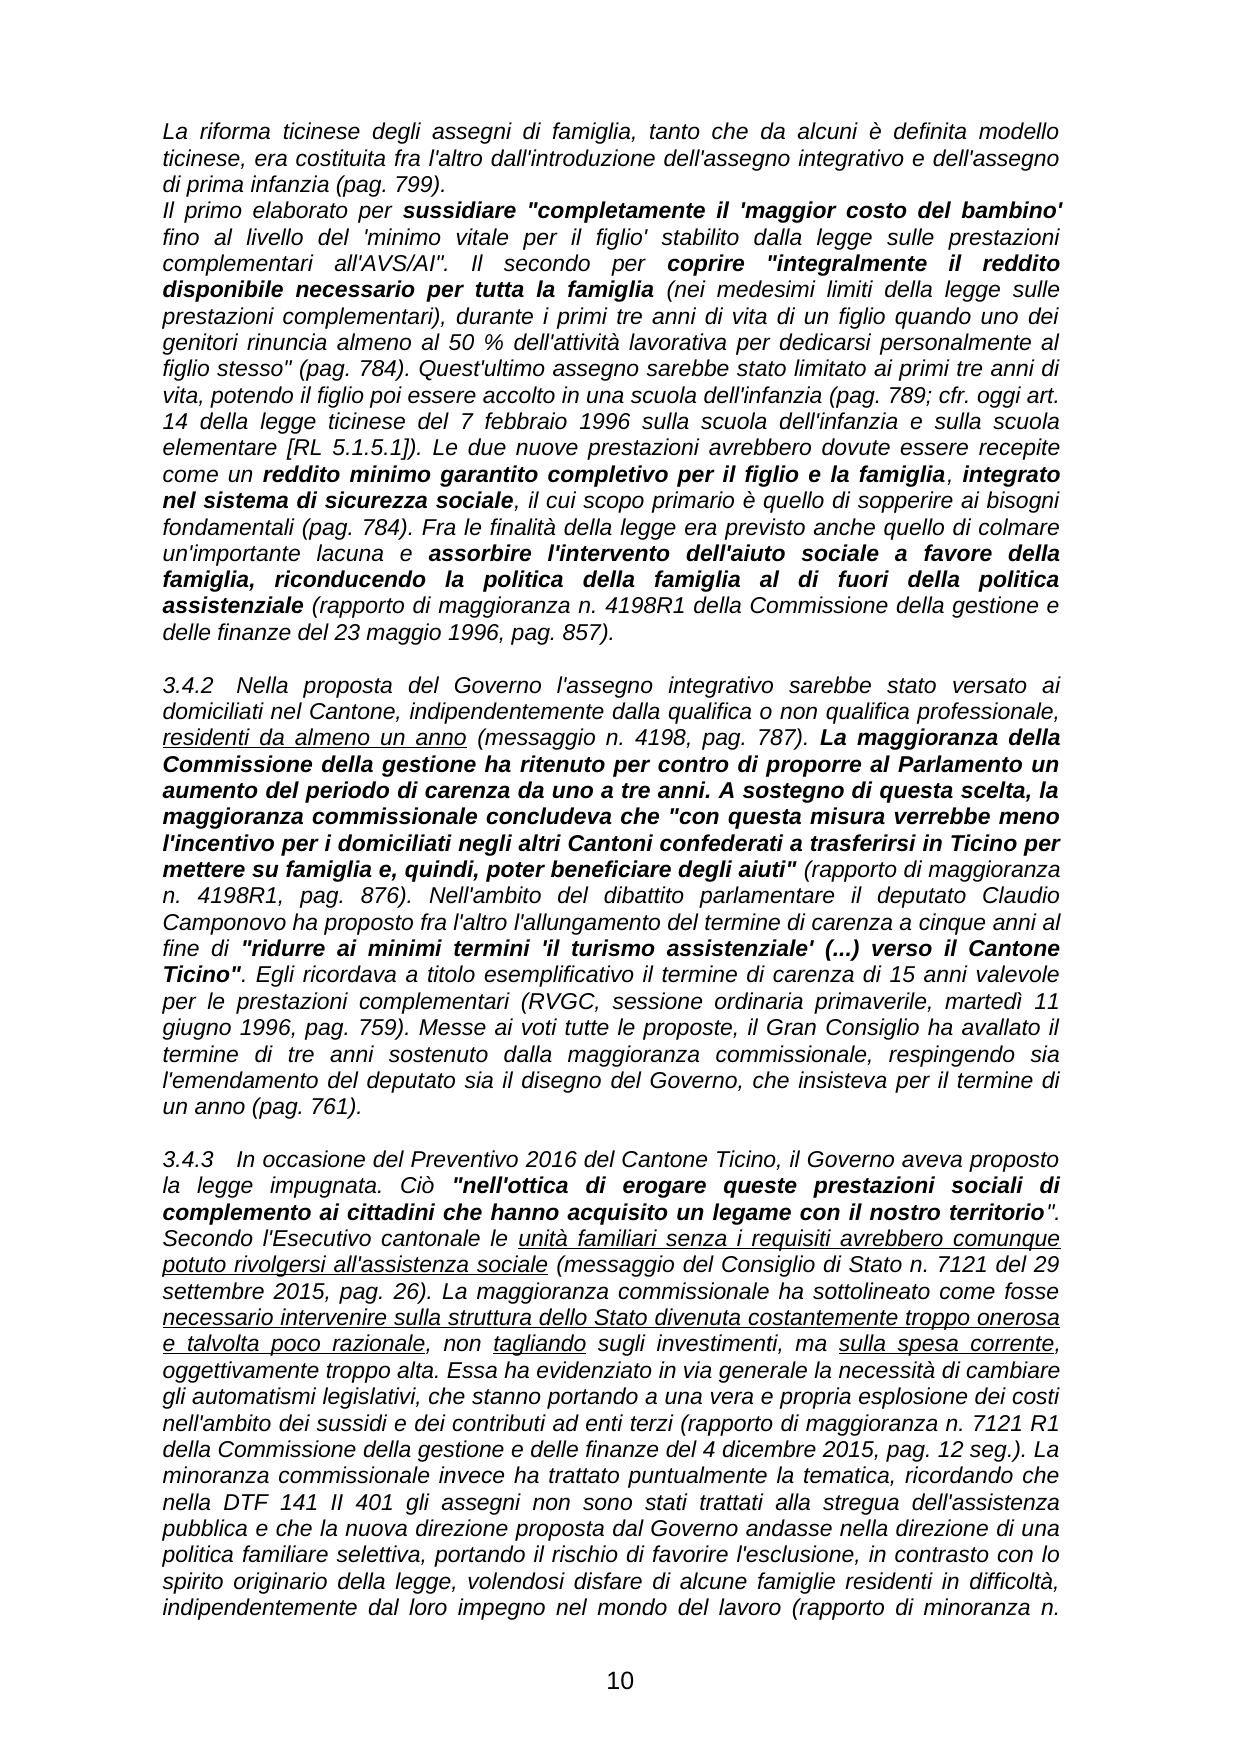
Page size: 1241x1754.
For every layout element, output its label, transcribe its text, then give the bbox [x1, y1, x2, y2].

text Il primo elaborato per sussidiare "completamente il 'maggior costo del bambino' fino al livello del 'minimo vitale per il figlio' stabilito dalla legge sulle prestazioni complementari all'AVS/AI". Il secondo per coprire "integralmente il reddito disponibile necessario per tutta la famiglia (nei medesimi limiti della legge sulle prestazioni complementari), durante i primi tre anni di vita di un figlio quando uno dei genitori rinuncia almeno al 50 % dell'attività lavorativa per dedicarsi personalmente al figlio stesso" (pag. 784). Quest'ultimo assegno sarebbe stato limitato ai primi tre anni di vita, potendo il figlio poi essere accolto in una scuola dell'infanzia (pag. 789; cfr. oggi art. 14 della legge ticinese del 7 febbraio 1996 sulla scuola dell'infanzia e sulla scuola elementare [RL 5.1.5.1]). Le due nuove prestazioni avrebbero dovute essere recepite come un reddito minimo garantito completivo per il figlio e la famiglia, integrato nel sistema di sicurezza sociale, il cui scopo primario è quello di sopperire ai bisogni fondamentali (pag. 784). Fra le finalità della legge era previsto anche quello di colmare un'importante lacuna e assorbire l'intervento dell'aiuto sociale a favore della famiglia, riconducendo la politica della famiglia al di fuori della politica assistenziale (rapporto di maggioranza n. 4198R1 della Commissione della gestione e delle finanze del 23 maggio 1996, pag. 857). [162, 197, 1063, 645]
text 3.4.2 Nella proposta del Governo l'assegno integrativo sarebbe stato versato ai domiciliati nel Cantone, indipendentemente dalla qualifica o non qualifica professionale, residenti da almeno un anno (messaggio n. 4198, pag. 787). La maggioranza della Commissione della gestione ha ritenuto per contro di proporre al Parlamento un aumento del periodo di carenza da uno a tre anni. A sostegno di questa scelta, la maggioranza commissionale concludeva che "con questa misura verrebbe meno l'incentivo per i domiciliati negli altri Cantoni confederati a trasferirsi in Ticino per mettere su famiglia e, quindi, poter beneficiare degli aiuti" (rapporto di maggioranza n. 4198R1, pag. 876). Nell'ambito del dibattito parlamentare il deputato Claudio Camponovo ha proposto fra l'altro l'allungamento del termine di carenza a cinque anni al fine di "ridurre ai minimi termini 'il turismo assistenziale' (...) verso il Cantone Ticino". Egli ricordava a titolo esemplificativo il termine di carenza di 15 anni valevole per le prestazioni complementari (RVGC, sessione ordinaria primaverile, martedì 11 giugno 1996, pag. 759). Messe ai voti tutte le proposte, il Gran Consiglio ha avallato il termine di tre anni sostenuto dalla maggioranza commissionale, respingendo sia l'emendamento del deputato sia il disegno del Governo, che insisteva per il termine di un anno (pag. 761). [162, 672, 1063, 1119]
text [162, 1146, 1063, 1620]
text La riforma ticinese degli assegni di famiglia, tanto che da alcuni è definita modello ticinese, era costituita fra l'altro dall'introduzione dell'assegno integrativo e dell'assegno di prima infanzia (pag. 799). [162, 118, 1063, 197]
